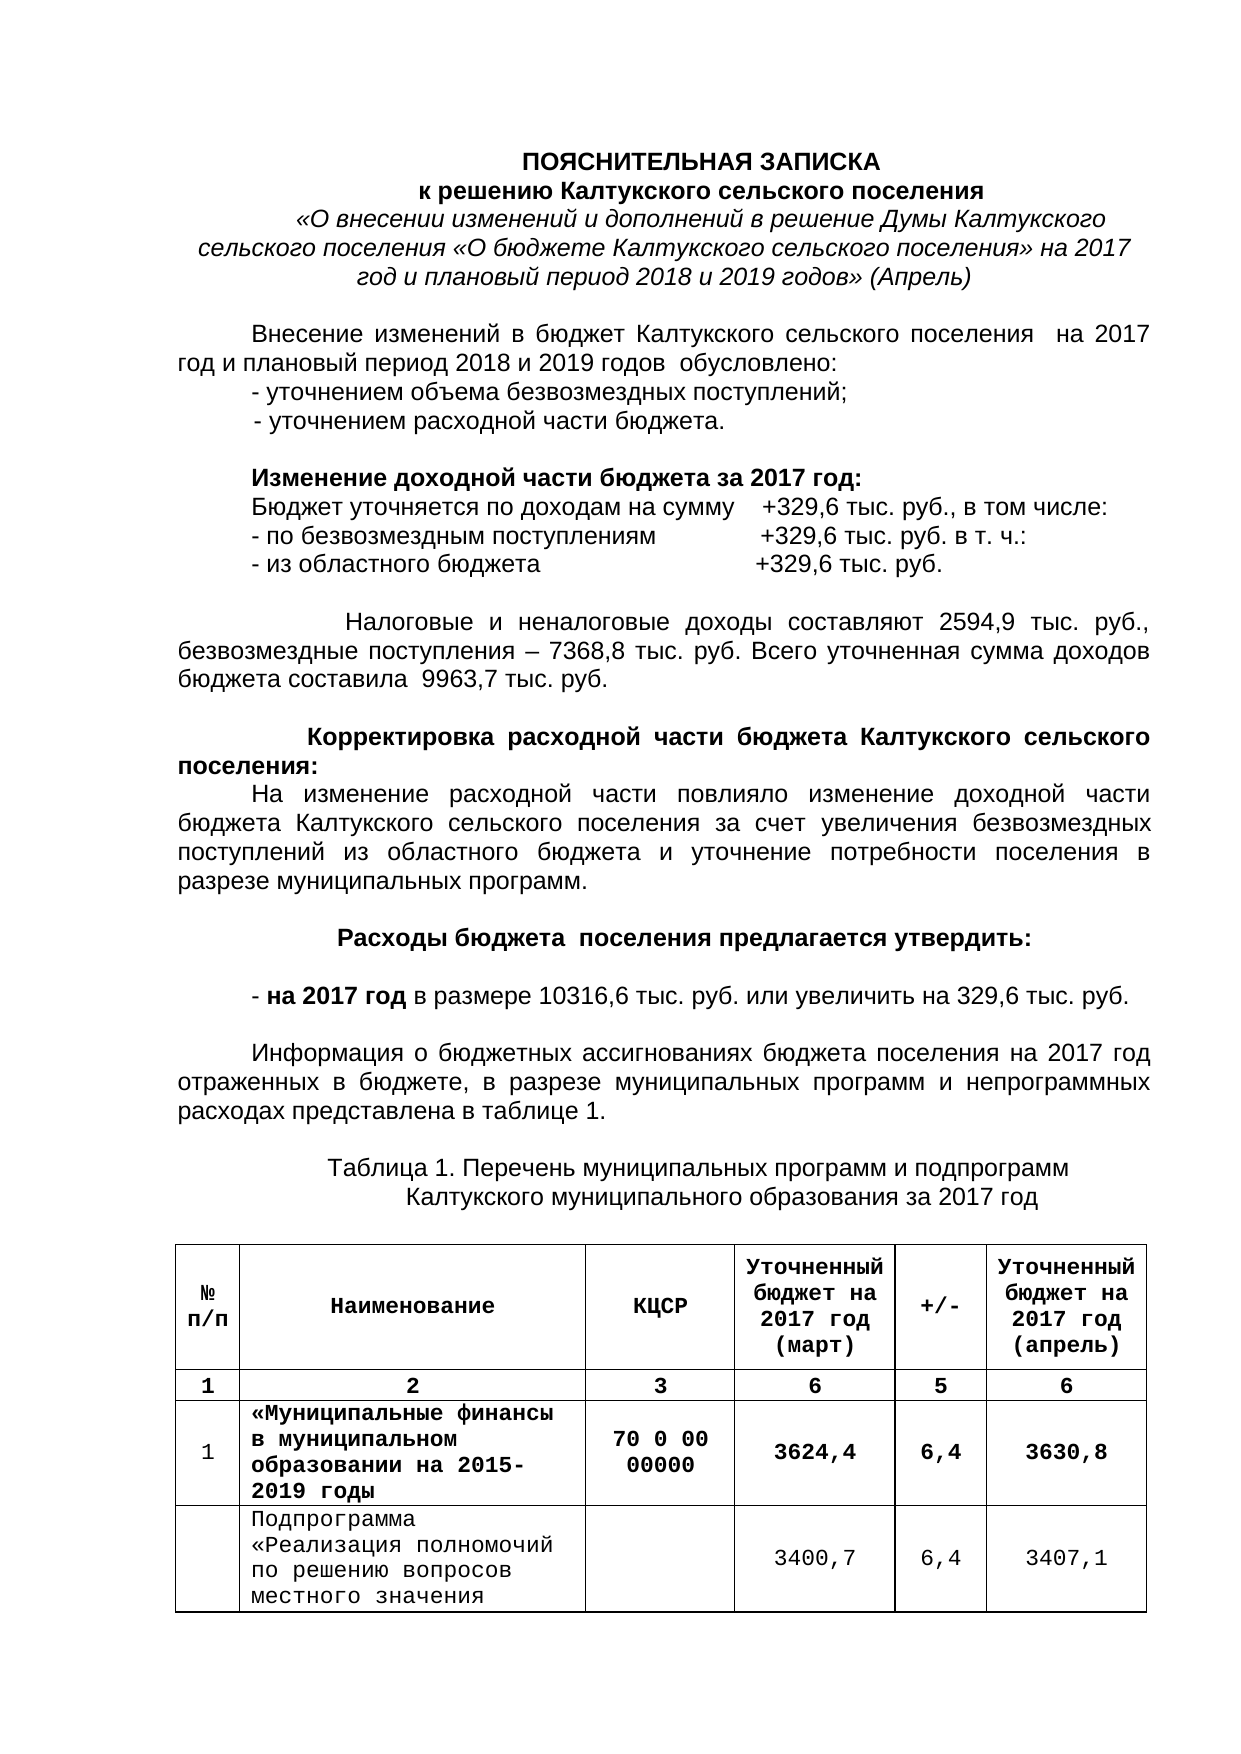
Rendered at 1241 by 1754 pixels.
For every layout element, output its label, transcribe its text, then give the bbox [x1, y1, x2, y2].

text Корректировка расходной части бюджета Калтукского сельского поселения: [177, 722, 1152, 779]
text ПОЯСНИТЕЛЬНАЯ ЗАПИСКА [177, 147, 1152, 176]
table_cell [240, 1506, 585, 1611]
text Калтукского муниципального образования за 2017 год [177, 1182, 1152, 1211]
table_cell 6,4 [896, 1506, 986, 1611]
table_header Уточненный бюджет на 2017 год (март) [735, 1245, 894, 1369]
text к решению Калтукского сельского поселения [177, 176, 1152, 204]
text «О внесении изменений и дополнений в решение Думы Калтукского сельского поселения «О бюджете Калтукского сельского поселения» на 2017 год и плановый период 2018 и 2019 годов» (Апрель) [177, 204, 1152, 291]
table_cell 1 [176, 1401, 239, 1505]
text На изменение расходной части повлияло изменение доходной части бюджета Калтукского сельского поселения за счет увеличения безвозмездных поступлений из областного бюджета и уточнение потребности поселения в разрезе муниципальных программ. [177, 779, 1152, 894]
table_header Наименование [240, 1245, 585, 1369]
text - уточнением объема безвозмездных поступлений; [177, 377, 1152, 406]
table_cell 5 [896, 1370, 986, 1400]
text - на 2017 год в размере 10316,6 тыс. руб. или увеличить на 329,6 тыс. руб. [177, 981, 1152, 1009]
text - по безвозмездным поступлениям +329,6 тыс. руб. в т. ч.: [177, 521, 1152, 549]
table_cell «Муниципальные финансы в муниципальном образовании на 2015-2019 годы [240, 1401, 585, 1505]
table_cell 2 [240, 1370, 585, 1400]
table_header Уточненный бюджет на 2017 год (апрель) [987, 1245, 1146, 1369]
table_cell [176, 1506, 239, 1611]
table_cell 6 [987, 1370, 1146, 1400]
table_cell [586, 1506, 734, 1611]
text - из областного бюджета +329,6 тыс. руб. [177, 549, 1152, 578]
table_cell 6,4 [896, 1401, 986, 1505]
text Информация о бюджетных ассигнованиях бюджета поселения на 2017 год отраженных в бюджете, в разрезе муниципальных программ и непрограммных расходах представлена в таблице 1. [177, 1038, 1152, 1124]
table_cell 6 [735, 1370, 894, 1400]
text Налоговые и неналоговые доходы составляют 2594,9 тыс. руб., безвозмездные поступления – 7368,8 тыс. руб. Всего уточненная сумма доходов бюджета составила 9963,7 тыс. руб. [177, 607, 1152, 693]
table_cell 70 0 00 00000 [586, 1401, 734, 1505]
table_cell 3407,1 [987, 1506, 1146, 1611]
table_cell 1 [176, 1370, 239, 1400]
text Внесение изменений в бюджет Калтукского сельского поселения на 2017 год и плановый период 2018 и 2019 годов обусловлено: [177, 319, 1152, 377]
text - уточнением расходной части бюджета. [177, 406, 1152, 434]
text Бюджет уточняется по доходам на сумму +329,6 тыс. руб., в том числе: [177, 492, 1152, 521]
text Таблица 1. Перечень муниципальных программ и подпрограмм [177, 1153, 1152, 1182]
table_header +/- [896, 1245, 986, 1369]
table_header КЦСР [586, 1245, 734, 1369]
table_cell 3 [586, 1370, 734, 1400]
table_cell 3400,7 [735, 1506, 894, 1611]
text Расходы бюджета поселения предлагается утвердить: [177, 923, 1152, 952]
text Изменение доходной части бюджета за 2017 год: [177, 463, 1152, 492]
table_header № п/п [176, 1245, 239, 1369]
table_cell 3624,4 [735, 1401, 894, 1505]
table_cell 3630,8 [987, 1401, 1146, 1505]
